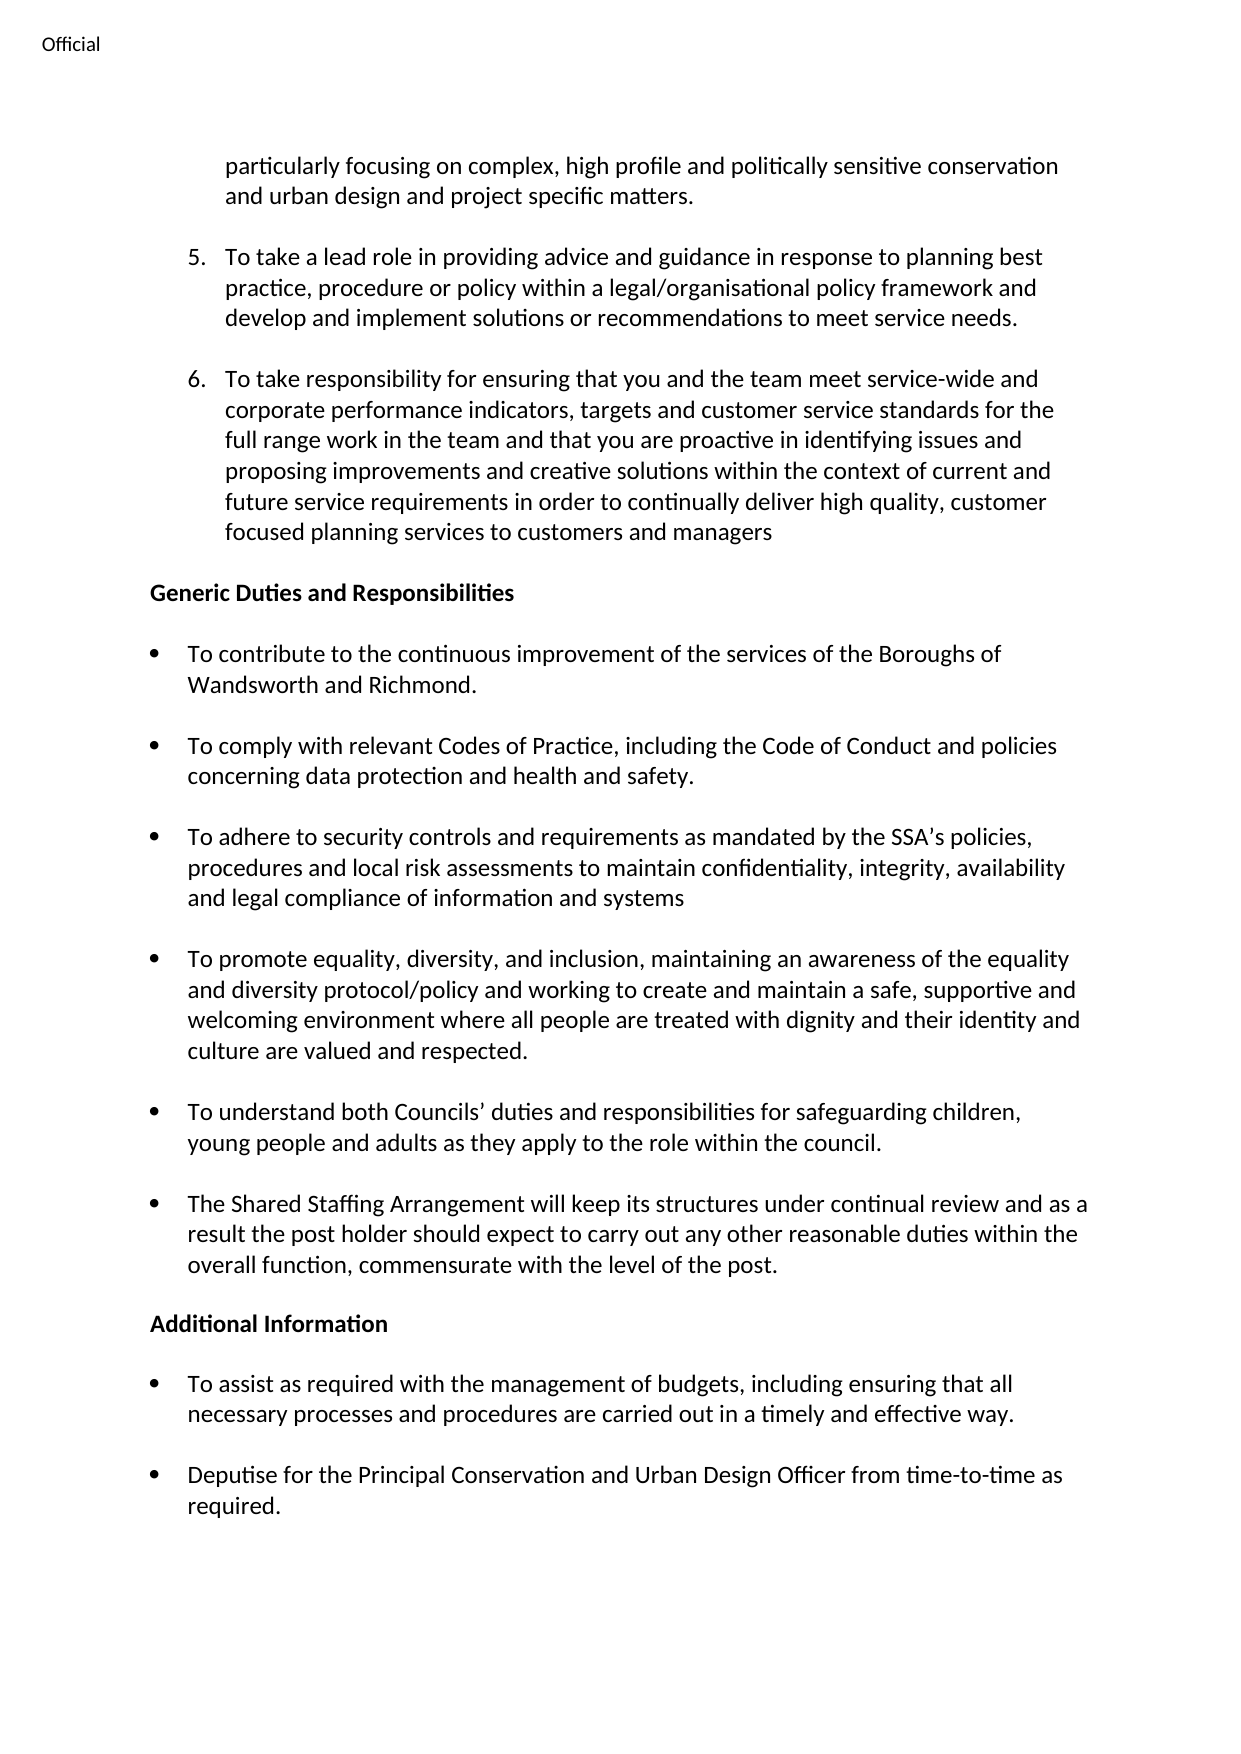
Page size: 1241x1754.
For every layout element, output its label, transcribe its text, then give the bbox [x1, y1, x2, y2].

list To assist as required with the management of budgets, including ensuring that all necessary processes and procedures are carried out in a timely and effective way. [150, 1368, 1090, 1429]
list The Shared Staffing Arrangement will keep its structures under continual review and as a result the post holder should expect to carry out any other reasonable duties within the overall function, commensurate with the level of the post. [150, 1188, 1090, 1279]
list To take responsibility for ensuring that you and the team meet service-wide and corporate performance indicators, targets and customer service standards for the full range work in the team and that you are proactive in identifying issues and proposing improvements and creative solutions within the context of current and future service requirements in order to continually deliver high quality, customer focused planning services to customers and managers [187, 364, 1090, 547]
list To understand both Councils’ duties and responsibilities for safeguarding children, young people and adults as they apply to the role within the council. [150, 1096, 1090, 1157]
text Generic Duties and Responsibilities [150, 577, 1090, 608]
list To take a lead role in providing advice and guidance in response to planning best practice, procedure or policy within a legal/organisational policy framework and develop and implement solutions or recommendations to meet service needs. [187, 242, 1090, 333]
text Additional Information [150, 1308, 1090, 1339]
list To adhere to security controls and requirements as mandated by the SSA’s policies, procedures and local risk assessments to maintain confidentiality, integrity, availability and legal compliance of information and systems [150, 821, 1090, 913]
list To promote equality, diversity, and inclusion, maintaining an awareness of the equality and diversity protocol/policy and working to create and maintain a safe, supportive and welcoming environment where all people are treated with dignity and their identity and culture are valued and respected. [150, 943, 1090, 1066]
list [187, 150, 1090, 211]
list Deputise for the Principal Conservation and Urban Design Officer from time-to-time as required. [150, 1460, 1090, 1521]
list To contribute to the continuous improvement of the services of the Boroughs of Wandsworth and Richmond. [150, 638, 1090, 699]
list To comply with relevant Codes of Practice, including the Code of Conduct and policies concerning data protection and health and safety. [150, 730, 1090, 791]
